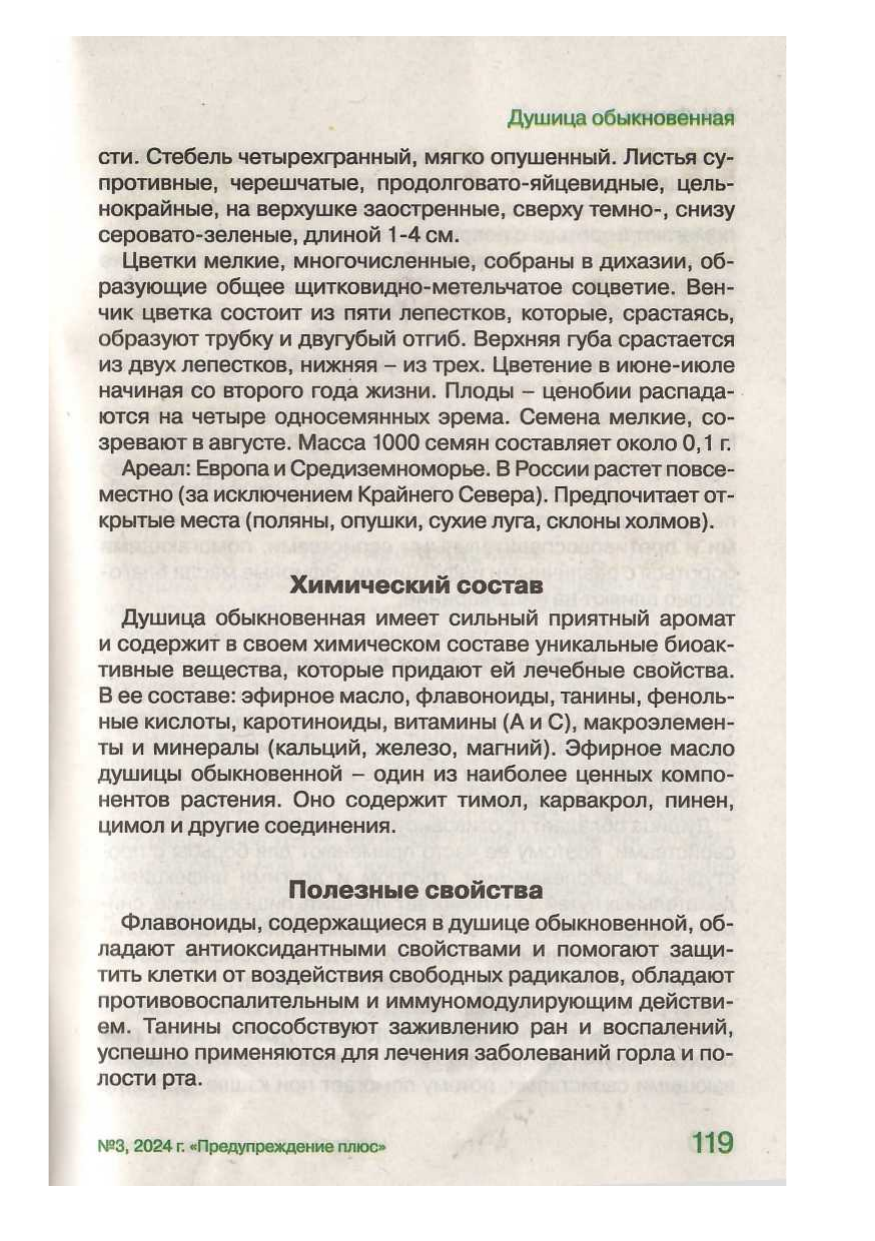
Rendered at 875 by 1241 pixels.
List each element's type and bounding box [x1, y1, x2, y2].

picture [48, 36, 787, 1186]
